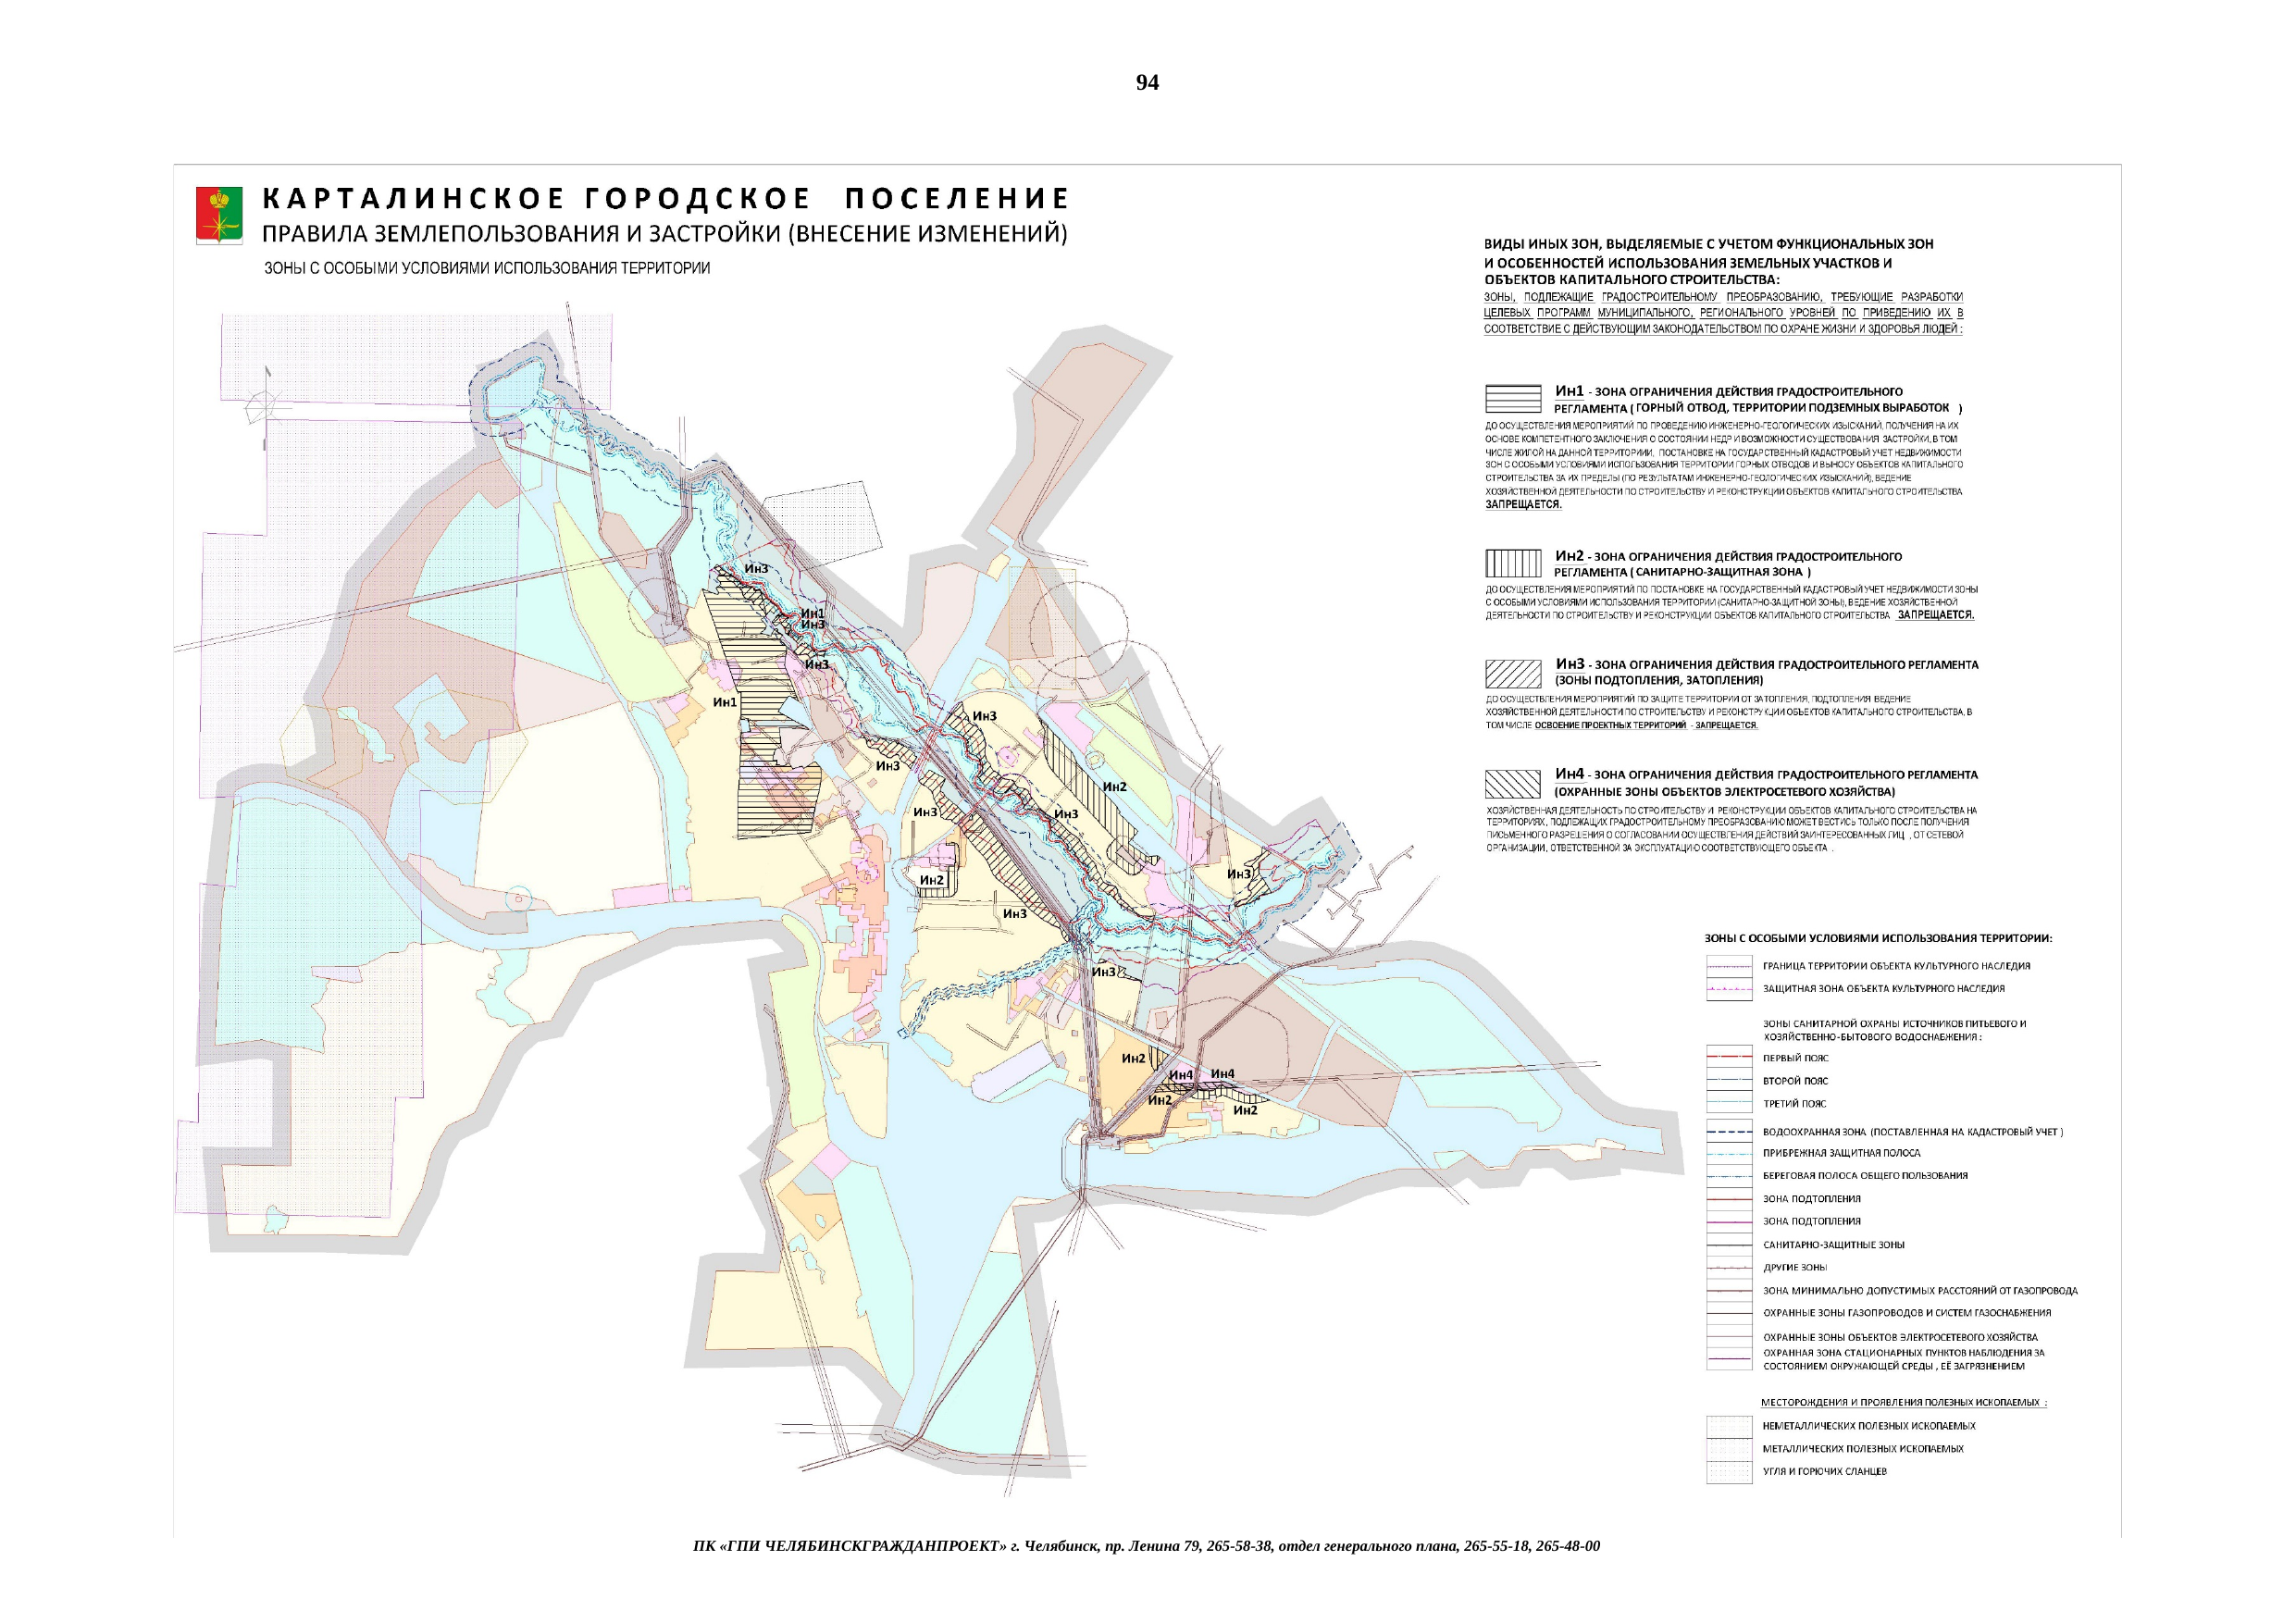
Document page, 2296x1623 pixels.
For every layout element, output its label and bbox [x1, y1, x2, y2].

picture [173, 164, 2122, 1538]
